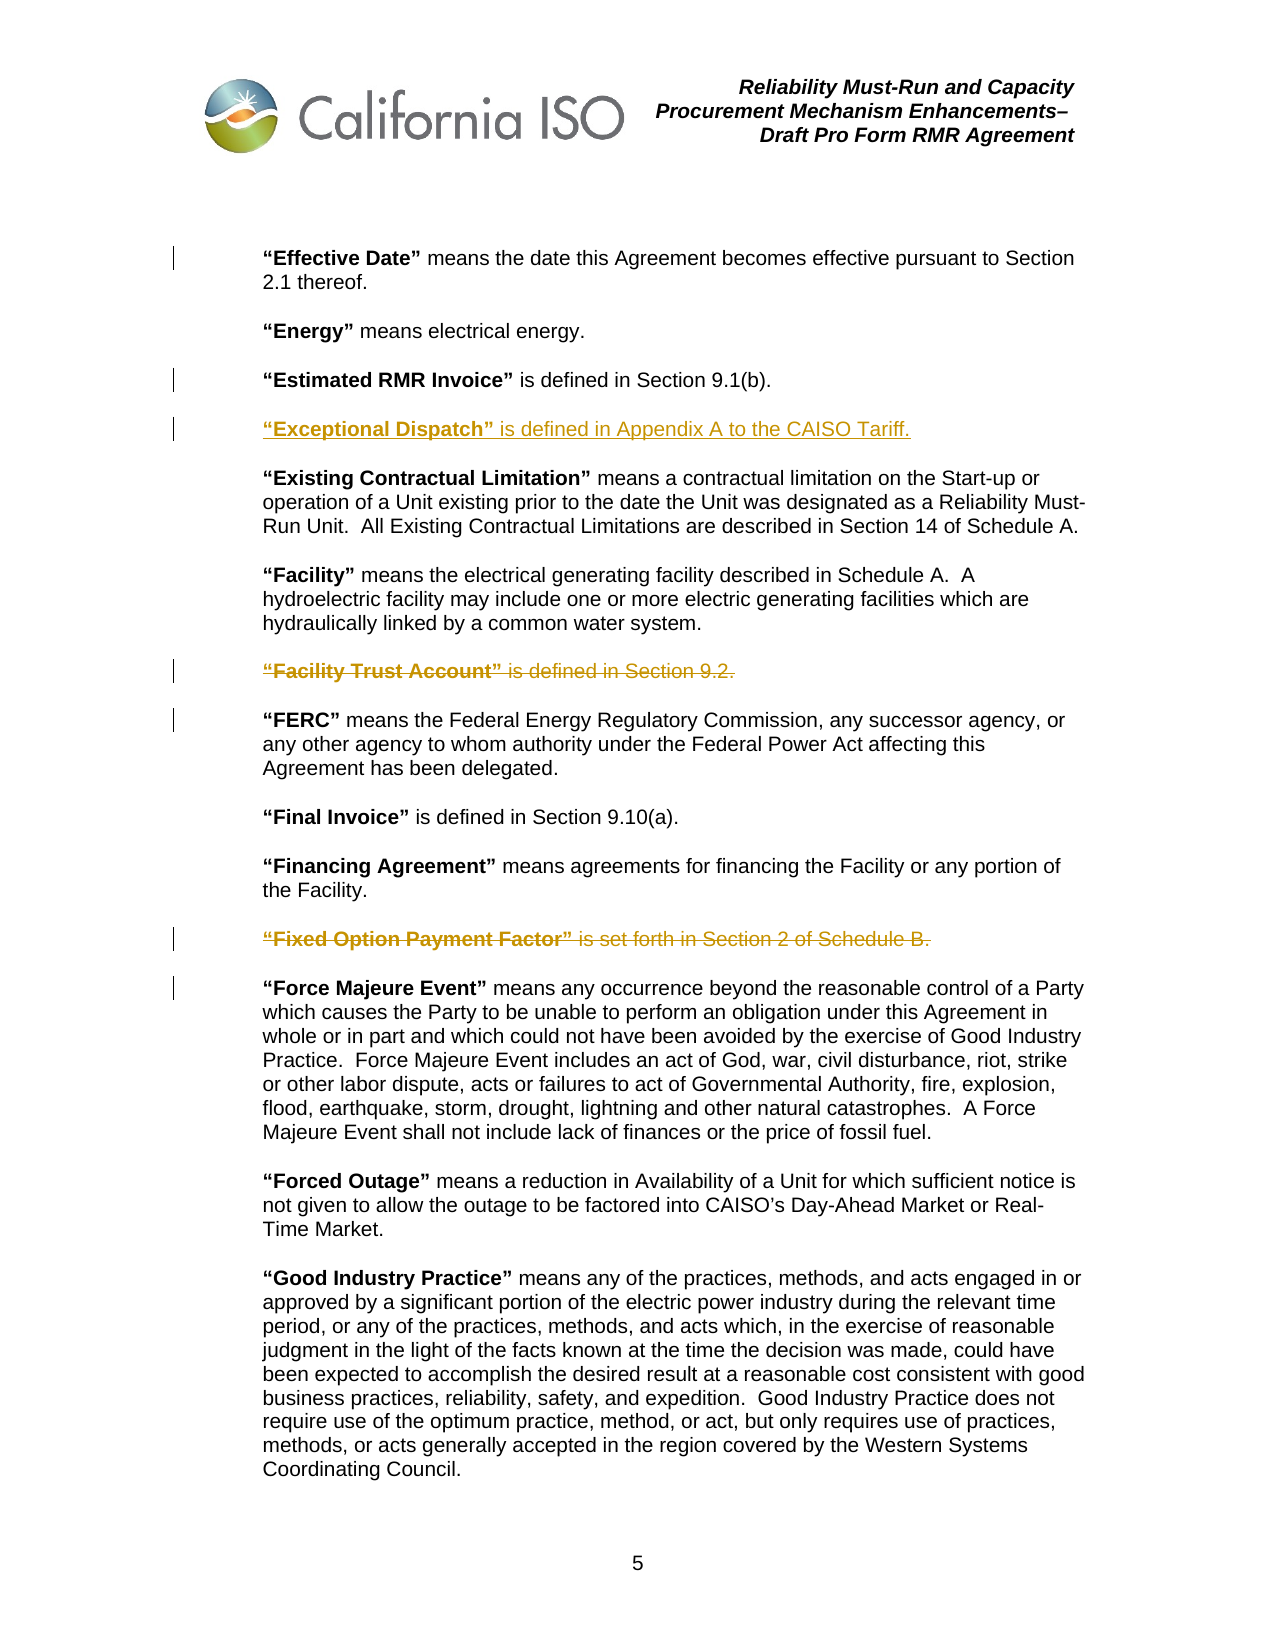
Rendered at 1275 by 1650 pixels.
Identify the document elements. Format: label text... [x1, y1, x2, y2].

text “FERC” means the Federal Energy Regulatory Commission, any successor agency, or any other agency to whom authority under the Federal Power Act affecting this Agreement has been delegated. [262, 708, 1087, 780]
picture [198, 75, 628, 156]
text “Facility” means the electrical generating facility described in Schedule A. A hydroelectric facility may include one or more electric generating facilities which are hydraulically linked by a common water system. [262, 562, 1087, 634]
text “Estimated RMR Invoice” is defined in Section 9.1(b). [187, 368, 1087, 392]
text “Final Invoice” is defined in Section 9.10(a). [187, 805, 1087, 829]
text “Financing Agreement” means agreements for financing the Facility or any portion of the Facility. [262, 854, 1087, 902]
text “Good Industry Practice” means any of the practices, methods, and acts engaged in or approved by a significant portion of the electric power industry during the relevant time period, or any of the practices, methods, and acts which, in the exercise of reasonable judgment in the light of the facts known at the time the decision was made, could have been expected to accomplish the desired result at a reasonable cost consistent with good business practices, reliability, safety, and expedition. Good Industry Practice does not require use of the optimum practice, method, or act, but only requires use of practices, methods, or acts generally accepted in the region covered by the Western Systems Coordinating Council. [262, 1266, 1087, 1481]
text “Energy” means electrical energy. [187, 319, 1087, 343]
text “Existing Contractual Limitation” means a contractual limitation on the Start-up or operation of a Unit existing prior to the date the Unit was designated as a Reliability Must-Run Unit. All Existing Contractual Limitations are described in Section 14 of Schedule A. [262, 466, 1087, 537]
text “Force Majeure Event” means any occurrence beyond the reasonable control of a Party which causes the Party to be unable to perform an obligation under this Agreement in whole or in part and which could not have been avoided by the exercise of Good Industry Practice. Force Majeure Event includes an act of God, war, civil disturbance, riot, strike or other labor dispute, acts or failures to act of Governmental Authority, fire, explosion, flood, earthquake, storm, drought, lightning and other natural catastrophes. A Force Majeure Event shall not include lack of finances or the price of fossil fuel. [262, 976, 1087, 1144]
text “Effective Date” means the date this Agreement becomes effective pursuant to Section 2.1 thereof. [262, 246, 1087, 294]
text “Forced Outage” means a reduction in Availability of a Unit for which sufficient notice is not given to allow the outage to be factored into CAISO’s Day-Ahead Market or Real-Time Market. [262, 1169, 1087, 1241]
